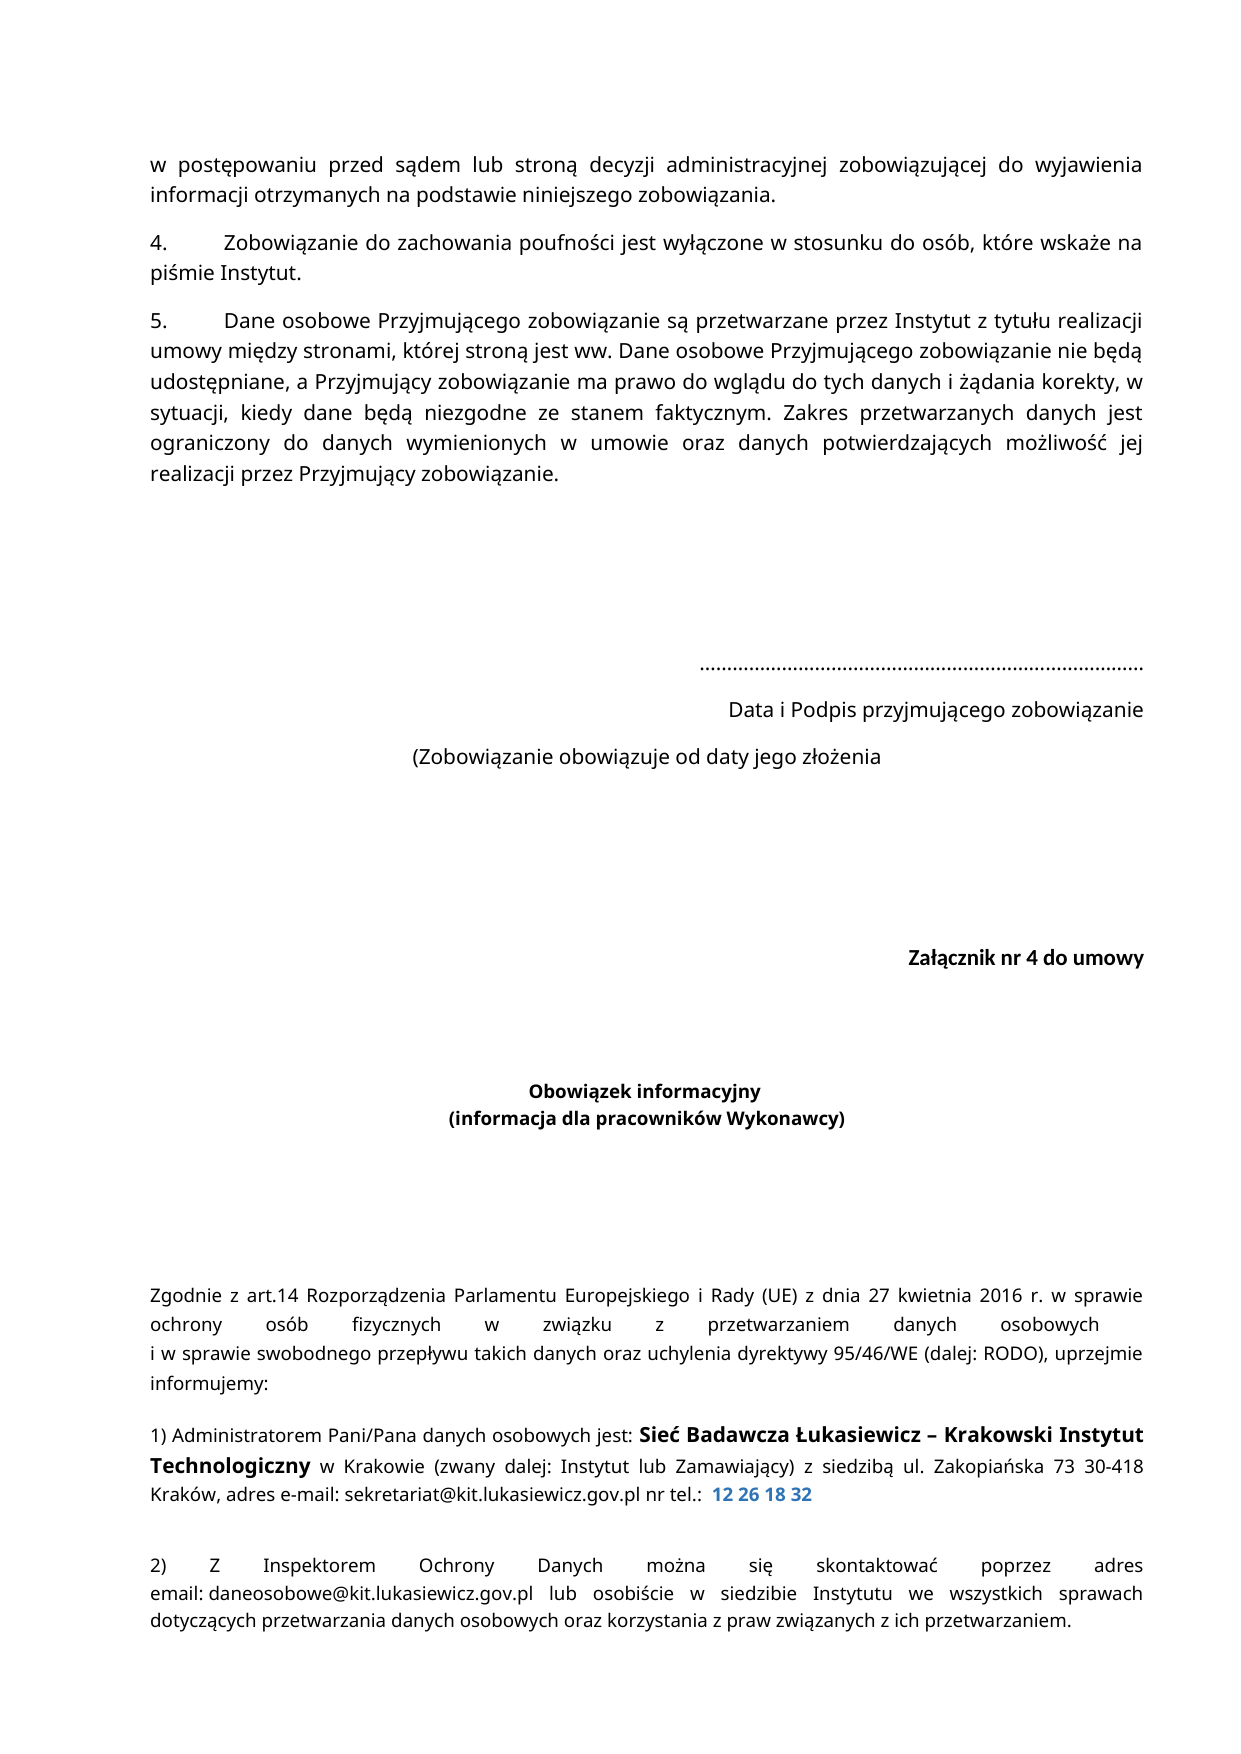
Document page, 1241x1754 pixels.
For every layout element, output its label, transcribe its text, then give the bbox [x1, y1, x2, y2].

text Załącznik nr 4 do umowy [150, 943, 1144, 971]
text Zgodnie z art.14 Rozporządzenia Parlamentu Europejskiego i Rady (UE) z dnia 27 kwietnia 2016 r. w sprawie ochrony osób fizycznych w związku z przetwarzaniem danych osobowych i w sprawie swobodnego przepływu takich danych oraz uchylenia dyrektywy 95/46/WE (dalej: RODO), uprzejmie informujemy: [150, 1282, 1144, 1396]
text Obowiązek informacyjny (informacja dla pracowników Wykonawcy) [150, 1078, 1144, 1131]
text 5. Dane osobowe Przyjmującego zobowiązanie są przetwarzane przez Instytut z tytułu realizacji umowy między stronami, której stroną jest ww. Dane osobowe Przyjmującego zobowiązanie nie będą udostępniane, a Przyjmujący zobowiązanie ma prawo do wglądu do tych danych i żądania korekty, w sytuacji, kiedy dane będą niezgodne ze stanem faktycznym. Zakres przetwarzanych danych jest ograniczony do danych wymienionych w umowie oraz danych potwierdzających możliwość jej realizacji przez Przyjmujący zobowiązanie. [150, 306, 1144, 487]
text w postępowaniu przed sądem lub stroną decyzji administracyjnej zobowiązującej do wyjawienia informacji otrzymanych na podstawie niniejszego zobowiązania. [150, 150, 1144, 209]
text 4. Zobowiązanie do zachowania poufności jest wyłączone w stosunku do osób, które wskaże na piśmie Instytut. [150, 228, 1144, 287]
text 1) Administratorem Pani/Pana danych osobowych jest: Sieć Badawcza Łukasiewicz – Krakowski Instytut Technologiczny w Krakowie (zwany dalej: Instytut lub Zamawiający) z siedzibą ul. Zakopiańska 73 30-418 Kraków, adres e-mail: sekretariat@kit.lukasiewicz.gov.pl nr tel.: 12 26 18 32 [150, 1420, 1144, 1507]
text ……………………………………………………………………… [150, 648, 1144, 676]
text 2) Z Inspektorem Ochrony Danych można się skontaktować poprzez adres email: daneosobowe@kit.lukasiewicz.gov.pl lub osobiście w siedzibie Instytutu we wszystkich sprawach dotyczących przetwarzania danych osobowych oraz korzystania z praw związanych z ich przetwarzaniem. [150, 1525, 1144, 1633]
text Data i Podpis przyjmującego zobowiązanie [150, 695, 1144, 723]
text (Zobowiązanie obowiązuje od daty jego złożenia [150, 742, 1144, 771]
